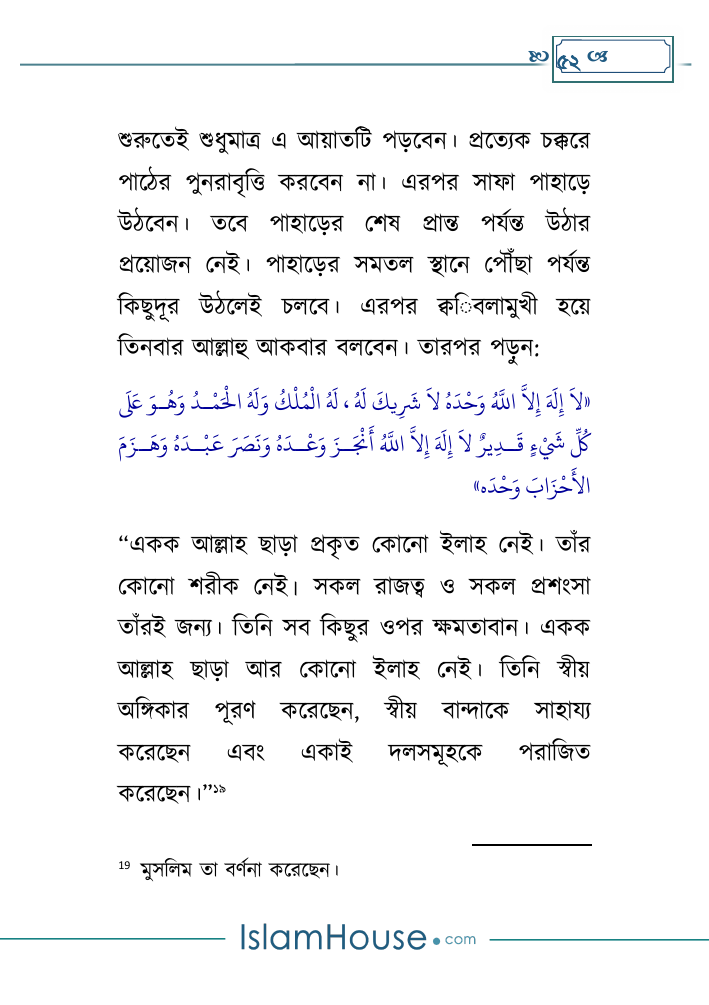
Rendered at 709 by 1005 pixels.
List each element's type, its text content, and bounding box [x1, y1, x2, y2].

text “একক আল্লাহ ছাড়া প্রকৃত কোনো ইলাহ নেই। তাঁর কোনো শরীক নেই। সকল রাজত্ব ও সকল প্রশংসা তাঁরই জন্য। তিনি সব কিছুর ওপর ক্ষমতাবান। একক আল্লাহ ছাড়া আর কোনো ইলাহ নেই। তিনি স্বীয় অঙ্গিকার পূরণ করেছেন, স্বীয় বান্দাকে সাহায্য করেছেন এবং একাই দলসমূহকে পরাজিত করেছেন।” [118, 522, 591, 812]
picture [0, 918, 226, 955]
picture [233, 919, 709, 956]
text «لاَ إِلَهَ إِلاَّ اللَّهُ وَحْدَهُ لاَ شَرِيكَ لَهُ ، لَهُ الْمُلْكُ وَلَهُ الْحَمْدُ وَهُوَ عَلَى كُلِّ شَيْءٍ قَدِيرٌ لاَ إِلَهَ إِلاَّ اللَّهُ أَنْجَزَ وَعْدَهُ وَنَصَرَ عَبْدَهُ وَهَزَمَ الأَحْزَابَ وَحْدَه» [118, 381, 591, 508]
